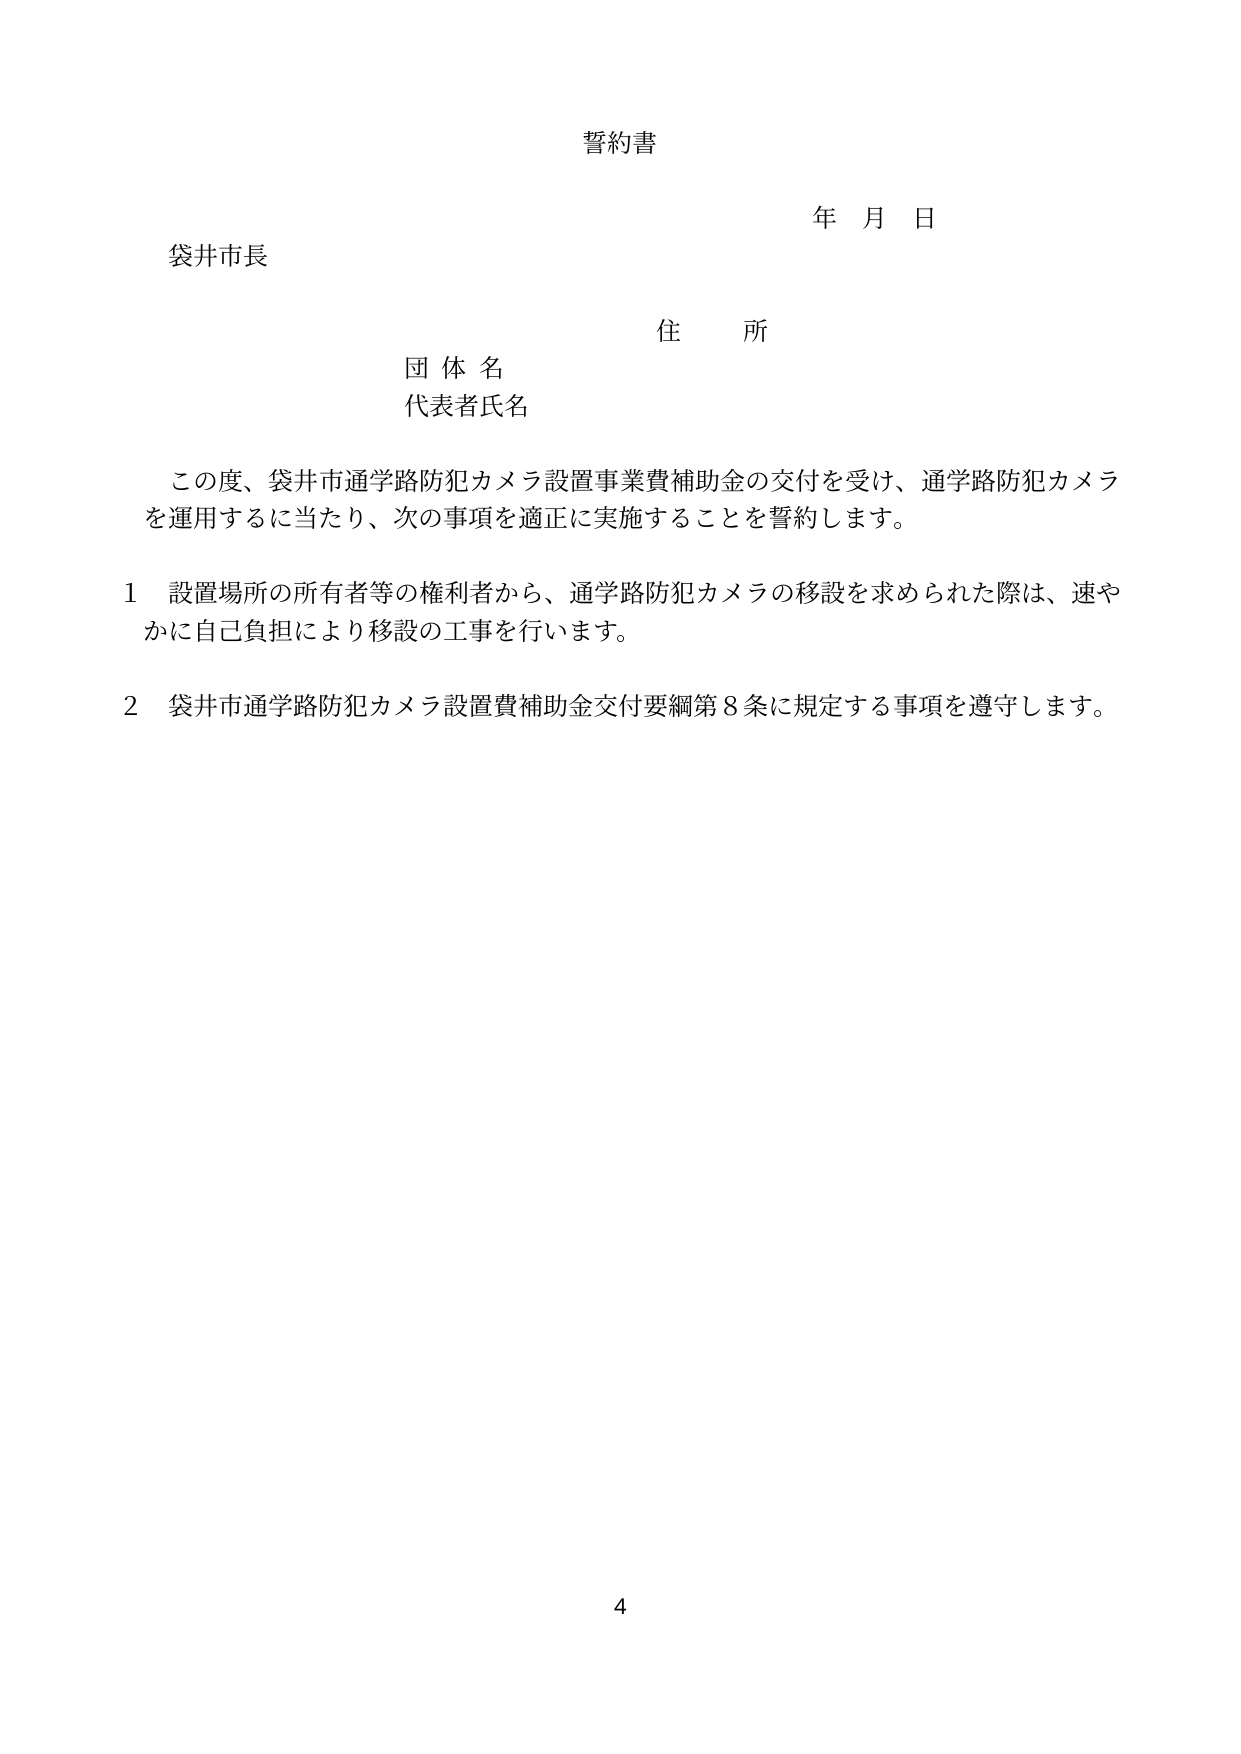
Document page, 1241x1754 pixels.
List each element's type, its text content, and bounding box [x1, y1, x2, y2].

text 袋井市長 [118, 236, 1100, 273]
text 団体名 [118, 348, 1122, 386]
text この度、袋井市通学路防犯カメラ設置事業費補助金の交付を受け、通学路防犯カメラを運用するに当たり、次の事項を適正に実施することを誓約します。 [118, 461, 1122, 536]
text ２ 袋井市通学路防犯カメラ設置費補助金交付要綱第８条に規定する事項を遵守します。 [118, 686, 1122, 723]
text 住 所 [118, 311, 1122, 348]
text １ 設置場所の所有者等の権利者から、通学路防犯カメラの移設を求められた際は、速やかに自己負担により移設の工事を行います。 [118, 573, 1122, 648]
text 代表者氏名 [118, 386, 1122, 423]
text 年 月 日 [118, 198, 1100, 236]
text 誓約書 [118, 123, 1122, 161]
